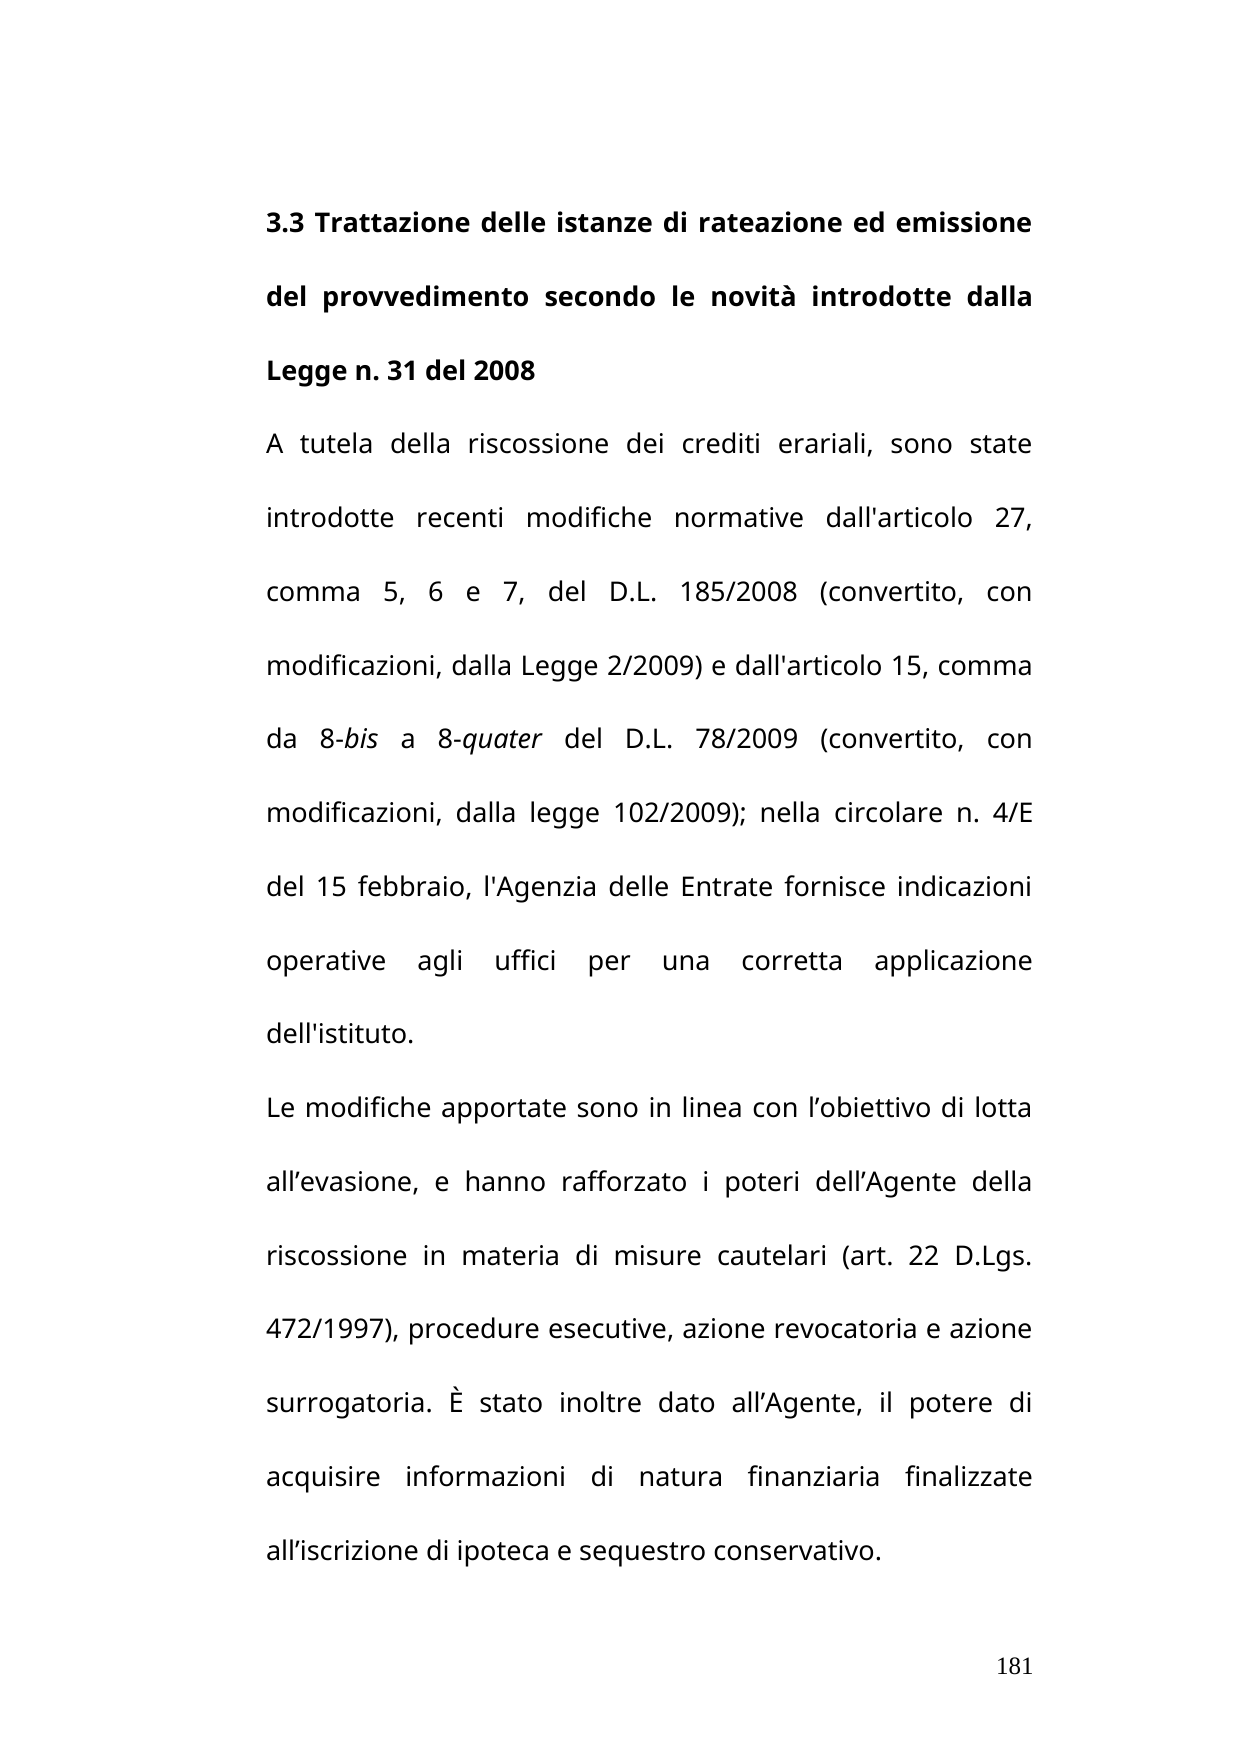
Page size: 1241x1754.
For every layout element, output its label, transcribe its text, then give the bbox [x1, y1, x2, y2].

text 3.3 Trattazione delle istanze di rateazione ed emissione del provvedimento secondo le novità introdotte dalla Legge n. 31 del 2008 [266, 204, 1033, 388]
text Le modifiche apportate sono in linea con l’obiettivo di lotta all’evasione, e hanno rafforzato i poteri dell’Agente della riscossione in materia di misure cautelari (art. 22 D.Lgs. 472/1997), procedure esecutive, azione revocatoria e azione surrogatoria. È stato inoltre dato all’Agente, il potere di acquisire informazioni di natura finanziaria finalizzate all’iscrizione di ipoteca e sequestro conservativo. [266, 1089, 1033, 1568]
text A tutela della riscossione dei crediti erariali, sono state introdotte recenti modifiche normative dall'articolo 27, comma 5, 6 e 7, del D.L. 185/2008 (convertito, con modificazioni, dalla Legge 2/2009) e dall'articolo 15, comma da 8-bis a 8-quater del D.L. 78/2009 (convertito, con modificazioni, dalla legge 102/2009); nella circolare n. 4/E del 15 febbraio, l'Agenzia delle Entrate fornisce indicazioni operative agli uffici per una corretta applicazione dell'istituto. [266, 425, 1033, 1052]
